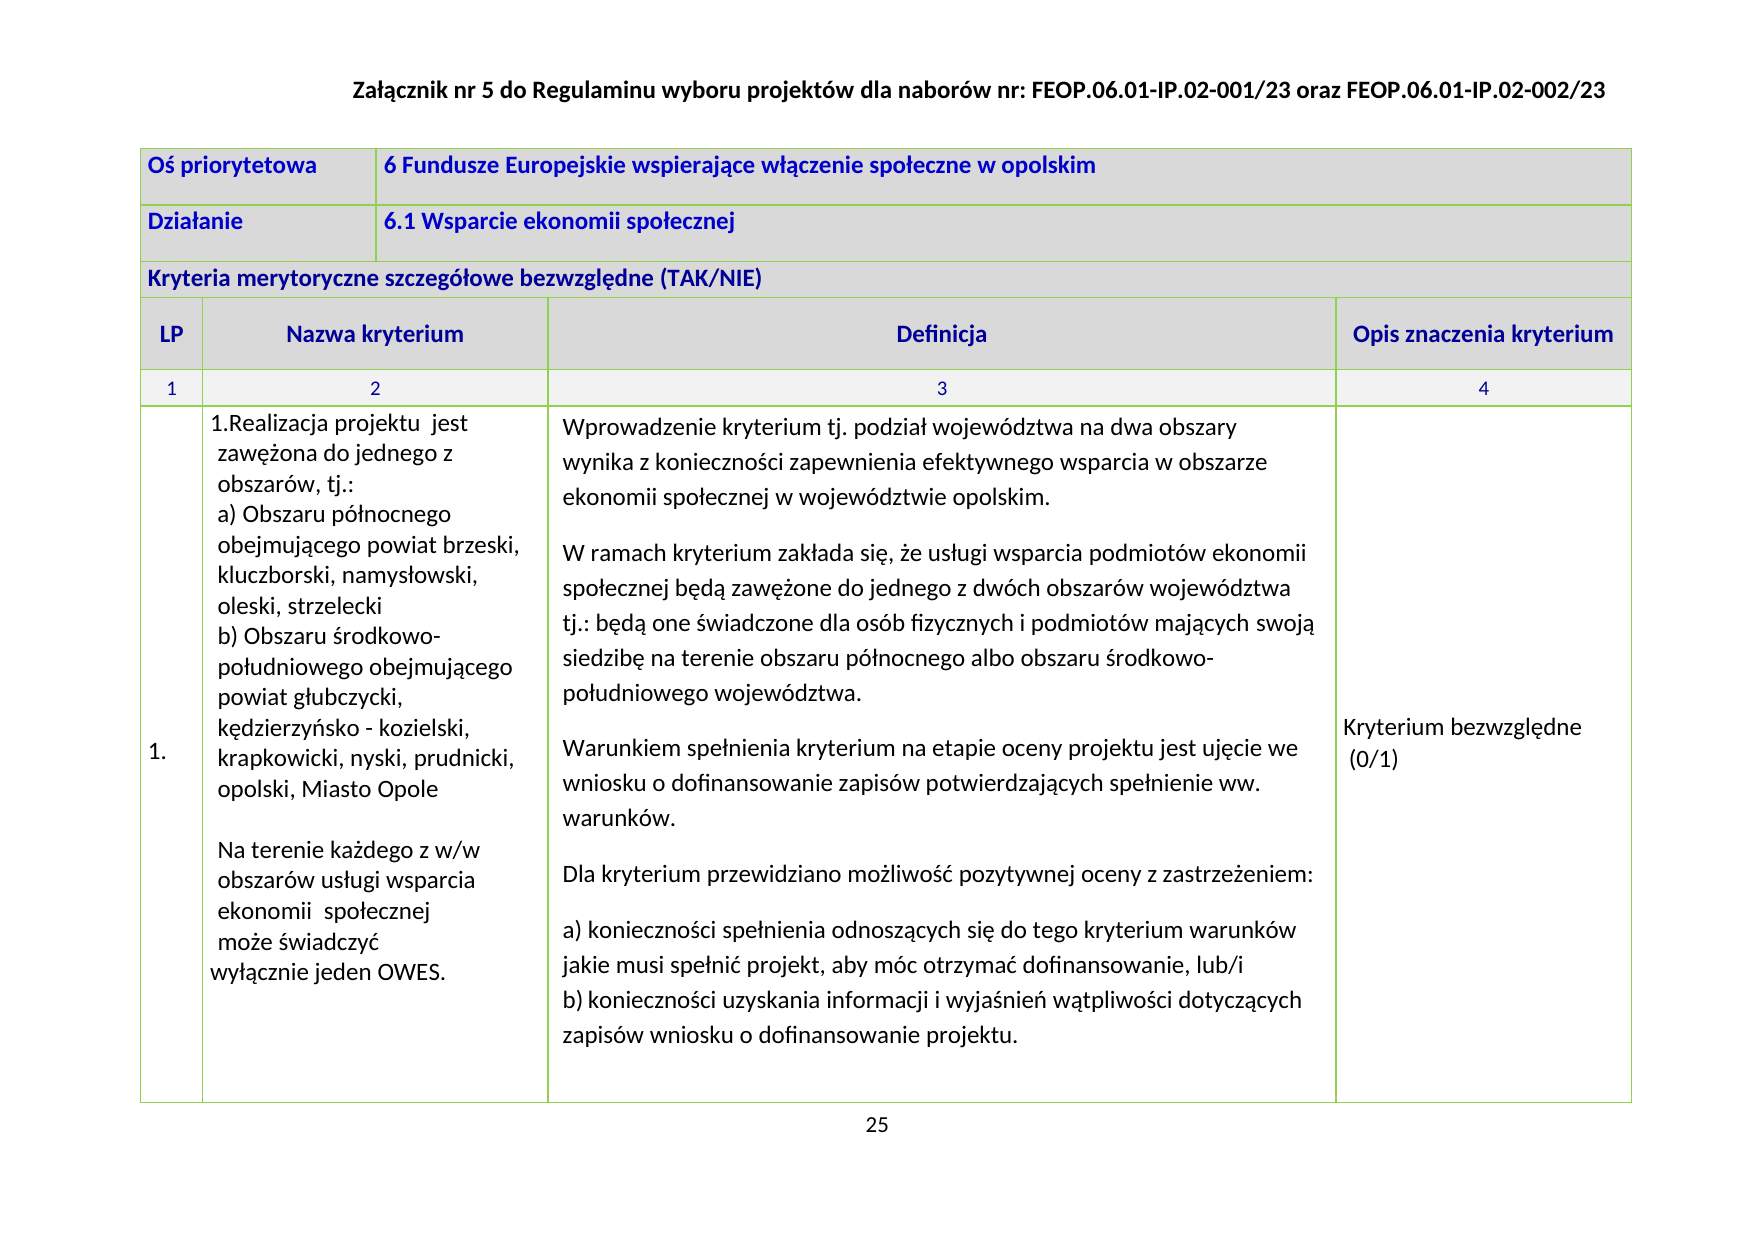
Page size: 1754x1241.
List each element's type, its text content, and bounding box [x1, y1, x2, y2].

table_cell 3 [549, 370, 1335, 405]
table_cell 1.Realizacja projektu jest zawężona do jednego z obszarów, tj.: Obszaru północnego obejmującego powiat brzeski, kluczborski, namysłowski, oleski, strzelecki Obszaru środkowo- południowego obejmującego powiat głubczycki, kędzierzyńsko - kozielski, krapkowicki, nyski, prudnicki, opolski, Miasto Opole Na terenie każdego z w/w obszarów usługi wsparcia ekonomii społecznej może świadczyć wyłącznie jeden OWES. [203, 407, 547, 1102]
table_cell Nazwa kryterium [203, 298, 547, 369]
table_cell Kryteria merytoryczne szczegółowe bezwzględne (TAK/NIE) [141, 262, 1631, 297]
table_cell Definicja [549, 298, 1335, 369]
table_cell 6.1 Wsparcie ekonomii społecznej [377, 206, 1631, 261]
table_cell Kryterium bezwzględne (0/1) [1337, 407, 1631, 1102]
table_cell Działanie [141, 206, 375, 261]
table_header 6 Fundusze Europejskie wspierające włączenie społeczne w opolskim [377, 149, 1631, 204]
table_cell 2 [203, 370, 547, 405]
table_cell 1. [141, 407, 202, 1102]
table_cell 4 [1337, 370, 1631, 405]
table_cell Opis znaczenia kryterium [1337, 298, 1631, 369]
table_cell LP [141, 298, 202, 369]
table_cell 1 [141, 370, 202, 405]
table_cell Wprowadzenie kryterium tj. podział województwa na dwa obszary wynika z konieczności zapewnienia efektywnego wsparcia w obszarze ekonomii społecznej w województwie opolskim. W ramach kryterium zakłada się, że usługi wsparcia podmiotów ekonomii społecznej będą zawężone do jednego z dwóch obszarów województwa tj.: będą one świadczone dla osób fizycznych i podmiotów mających swoją siedzibę na terenie obszaru północnego albo obszaru środkowo- południowego województwa. Warunkiem spełnienia kryterium na etapie oceny projektu jest ujęcie we wniosku o dofinansowanie zapisów potwierdzających spełnienie ww. warunków. Dla kryterium przewidziano możliwość pozytywnej oceny z zastrzeżeniem: konieczności spełnienia odnoszących się do tego kryterium warunków jakie musi spełnić projekt, aby móc otrzymać dofinansowanie, lub/i konieczności uzyskania informacji i wyjaśnień wątpliwości dotyczących zapisów wniosku o dofinansowanie projektu. Ocena z zastrzeżeniem skutkować będzie skierowaniem projektu do etapu negocjacji i możliwością korekty wniosku. Kryterium jest weryfikowane na podstawie zapisów wniosku o dofinansowanie i/lub wyjaśnień udzielonych przez Wnioskodawcę i/lub informacji dotyczących projektu pozyskanych w inny sposób. [549, 407, 1335, 1102]
table_header Oś priorytetowa [141, 149, 375, 204]
